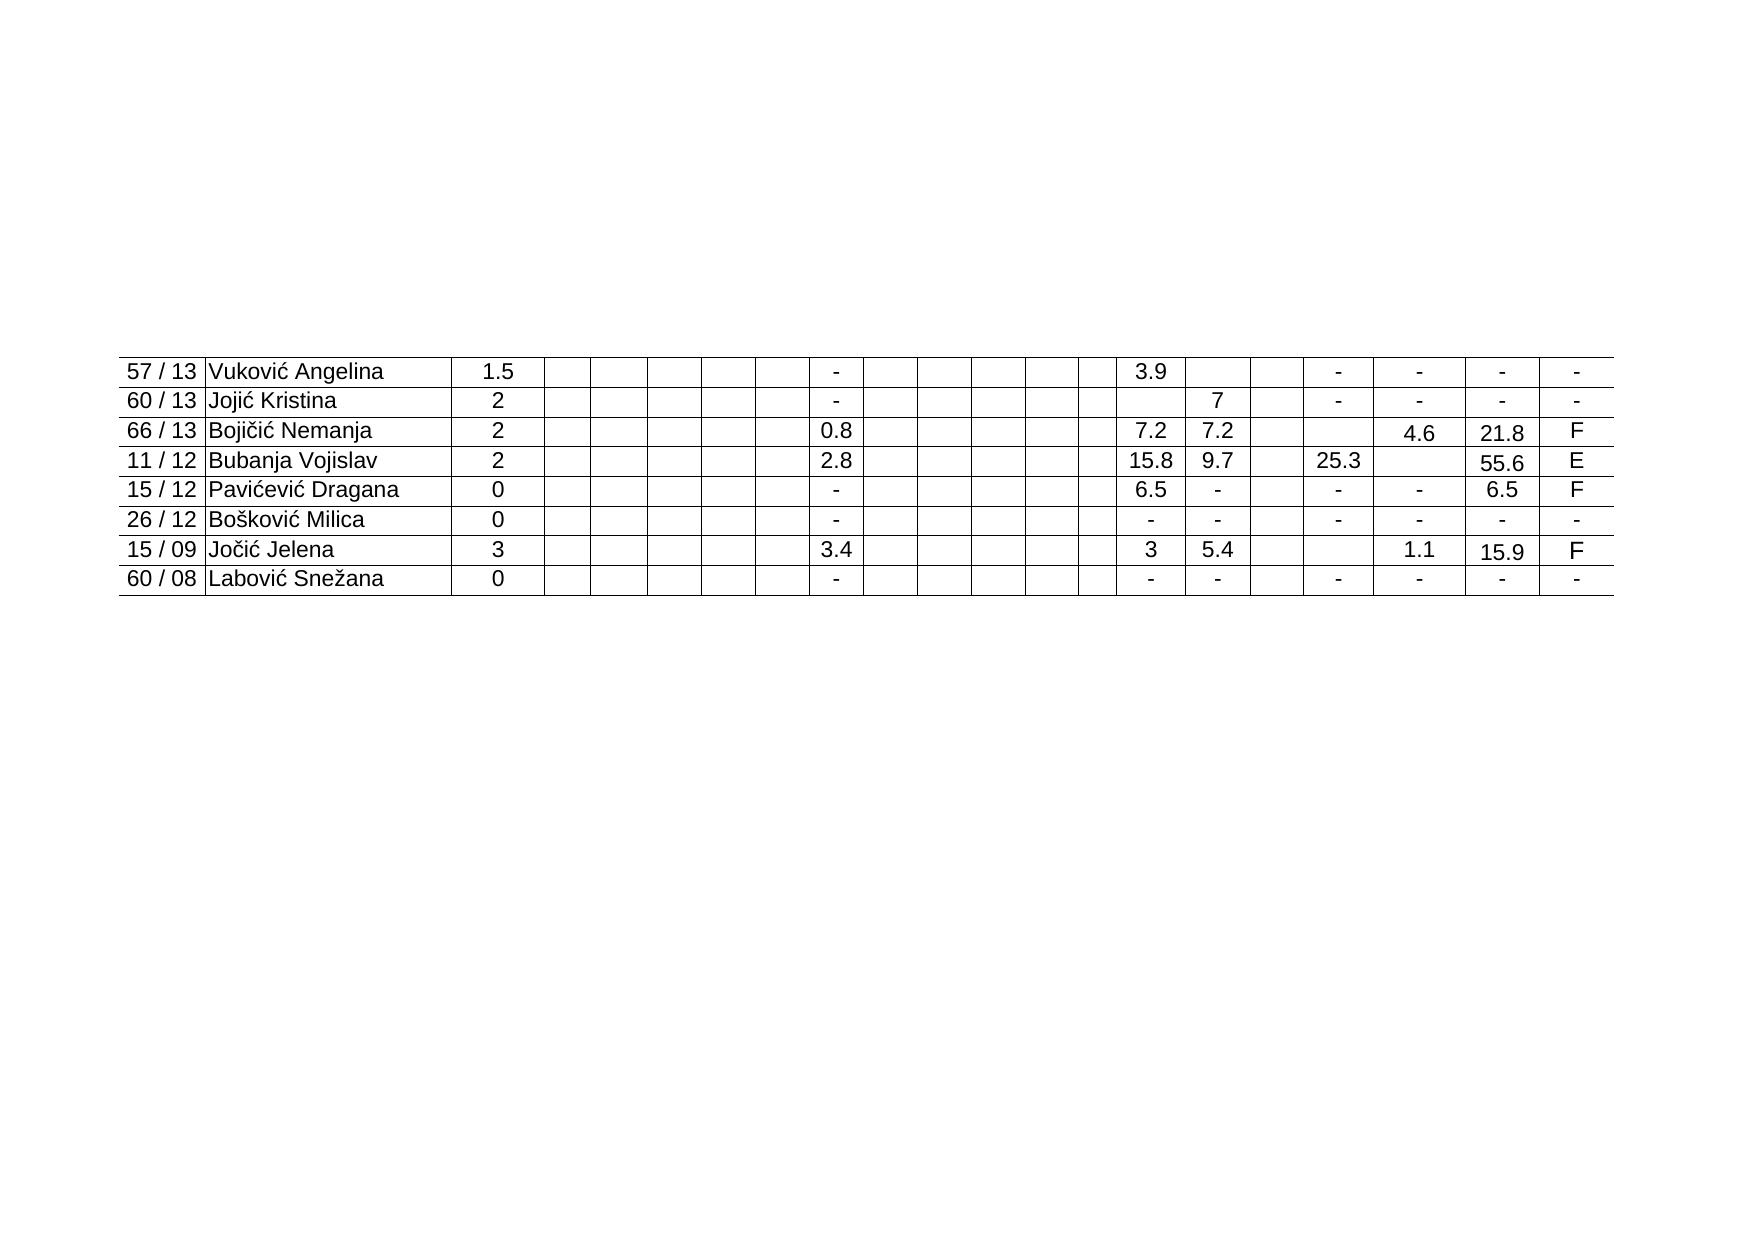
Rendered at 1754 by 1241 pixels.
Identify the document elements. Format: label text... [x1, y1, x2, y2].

table_cell - [810, 388, 863, 416]
table_cell 0.8 [810, 418, 863, 446]
table_cell Jojić Kristina [206, 388, 451, 416]
table_cell [1251, 477, 1303, 506]
table_cell 7.2 [1117, 418, 1185, 446]
table_cell [702, 536, 755, 558]
table_cell [1026, 358, 1078, 387]
table_cell - [1540, 388, 1614, 416]
table_cell [1117, 388, 1185, 416]
table_cell Bubanja Vojislav [206, 447, 451, 476]
table_cell [1079, 358, 1116, 387]
table_cell Pavićević Dragana [206, 477, 451, 506]
table_cell [591, 536, 647, 558]
table_cell [545, 388, 590, 416]
table_cell [702, 507, 755, 535]
table_cell [591, 477, 647, 506]
table_cell [864, 536, 917, 558]
table_cell 3 [1117, 536, 1185, 558]
table_cell [918, 507, 971, 535]
table_cell 5.4 [1186, 536, 1250, 558]
table_cell [756, 388, 809, 416]
table_cell [972, 418, 1025, 446]
table_cell - [1466, 358, 1539, 387]
table_cell [545, 507, 590, 535]
table_cell [1251, 418, 1303, 446]
table_cell [1251, 507, 1303, 535]
table_cell 60 / 13 [119, 388, 205, 416]
table_cell [1026, 536, 1078, 558]
table_cell 15.8 [1117, 447, 1185, 476]
table_cell [1304, 418, 1373, 446]
table_cell 55.6 [1466, 447, 1539, 476]
table_cell [756, 507, 809, 535]
table_cell [648, 447, 701, 476]
table_cell [648, 477, 701, 506]
table_cell - [810, 507, 863, 535]
table_cell - [1374, 358, 1465, 387]
table_cell - [1304, 388, 1373, 416]
table_cell [1186, 358, 1250, 387]
table_header [115, 558, 1261, 596]
table_cell [545, 418, 590, 446]
table_cell [648, 507, 701, 535]
table_cell - [810, 477, 863, 506]
table_cell [702, 358, 755, 387]
table_cell F [1540, 536, 1614, 565]
table_cell 11 / 12 [119, 447, 205, 476]
table_cell - [1540, 566, 1614, 594]
table_cell [864, 447, 917, 476]
table_cell [1079, 447, 1116, 476]
table_cell Bojičić Nemanja [206, 418, 451, 446]
table_cell [1374, 447, 1465, 476]
table_cell [1261, 566, 1303, 594]
table_cell 25.3 [1304, 447, 1373, 476]
table_cell [648, 536, 701, 558]
table_cell 1.1 [1374, 536, 1465, 565]
table_cell 3 [452, 536, 544, 558]
table_cell - [1304, 507, 1373, 535]
table_cell 15 / 12 [119, 477, 205, 506]
table_cell F [1540, 418, 1614, 446]
table_cell 0 [452, 507, 544, 535]
table_cell 57 / 13 [119, 358, 205, 387]
table_cell [648, 418, 701, 446]
table_cell Vuković Angelina [206, 358, 451, 387]
table_cell [545, 536, 590, 558]
table_cell [864, 477, 917, 506]
table_cell [702, 388, 755, 416]
table_cell - [1304, 358, 1373, 387]
table_cell 1.5 [452, 358, 544, 387]
table_cell - [1304, 566, 1373, 594]
table_cell 9.7 [1186, 447, 1250, 476]
table_cell [1251, 536, 1303, 565]
table_cell E [1540, 447, 1614, 476]
table_cell [918, 388, 971, 416]
table_cell [864, 358, 917, 387]
table_cell [591, 388, 647, 416]
table_cell [1026, 477, 1078, 506]
table_cell - [1186, 507, 1250, 535]
table_cell [591, 358, 647, 387]
table_cell [918, 447, 971, 476]
table_cell [864, 418, 917, 446]
table_cell [545, 358, 590, 387]
table_cell [756, 358, 809, 387]
table_cell [756, 477, 809, 506]
table_cell - [1466, 388, 1539, 416]
table_cell 7 [1186, 388, 1250, 416]
table_cell [648, 388, 701, 416]
table_cell F [1540, 477, 1614, 506]
table_cell 66 / 13 [119, 418, 205, 446]
table_cell [756, 418, 809, 446]
table_cell [702, 477, 755, 506]
table_cell - [810, 358, 863, 387]
table_cell [1079, 418, 1116, 446]
table_cell 15 / 09 [119, 536, 205, 558]
table_cell Bošković Milica [206, 507, 451, 535]
table_cell [1251, 358, 1303, 387]
table_cell [648, 358, 701, 387]
table_cell [591, 507, 647, 535]
table_cell 21.8 [1466, 418, 1539, 446]
table_cell - [1540, 507, 1614, 535]
table_cell [972, 358, 1025, 387]
table_cell 6.5 [1466, 477, 1539, 506]
table_cell 4.6 [1374, 418, 1465, 446]
table_cell 2 [452, 418, 544, 446]
table_cell [1079, 477, 1116, 506]
table_cell [1251, 447, 1303, 476]
table_cell [1079, 388, 1116, 416]
table_cell - [1186, 477, 1250, 506]
table_cell - [1374, 507, 1465, 535]
table_cell [918, 536, 971, 558]
table_cell - [1304, 477, 1373, 506]
table_cell [545, 477, 590, 506]
table_cell - [1466, 566, 1539, 594]
table_cell - [1466, 507, 1539, 535]
table_cell [1304, 536, 1373, 565]
table_cell [756, 447, 809, 476]
table_cell - [1374, 566, 1465, 594]
table_cell 3.9 [1117, 358, 1185, 387]
table_cell [756, 536, 809, 558]
table_cell Jočić Jelena [206, 536, 451, 558]
table_cell [1026, 447, 1078, 476]
table_cell [864, 388, 917, 416]
table_cell 2 [452, 388, 544, 416]
table_cell 7.2 [1186, 418, 1250, 446]
table_cell 2 [452, 447, 544, 476]
table_cell 3.4 [810, 536, 863, 558]
table_cell 2.8 [810, 447, 863, 476]
table_cell [702, 418, 755, 446]
table_cell [918, 477, 971, 506]
table_cell [972, 477, 1025, 506]
table_cell - [1117, 507, 1185, 535]
table_cell [1026, 388, 1078, 416]
table_cell [591, 447, 647, 476]
table_cell [1079, 536, 1116, 558]
table_cell [972, 447, 1025, 476]
table_cell [1251, 388, 1303, 416]
table_cell 6.5 [1117, 477, 1185, 506]
table_cell [918, 418, 971, 446]
table_cell - [1374, 388, 1465, 416]
table_cell [972, 507, 1025, 535]
table_cell [1026, 418, 1078, 446]
table_cell [918, 358, 971, 387]
table_cell [972, 536, 1025, 558]
table_cell 0 [452, 477, 544, 506]
table_cell [1079, 507, 1116, 535]
table_cell [864, 507, 917, 535]
table_cell [702, 447, 755, 476]
table_cell [1026, 507, 1078, 535]
table_cell [545, 447, 590, 476]
table_cell 15.9 [1466, 536, 1539, 565]
table_cell - [1540, 358, 1614, 387]
table_cell [591, 418, 647, 446]
table_cell [972, 388, 1025, 416]
table_cell - [1374, 477, 1465, 506]
table_cell 26 / 12 [119, 507, 205, 535]
